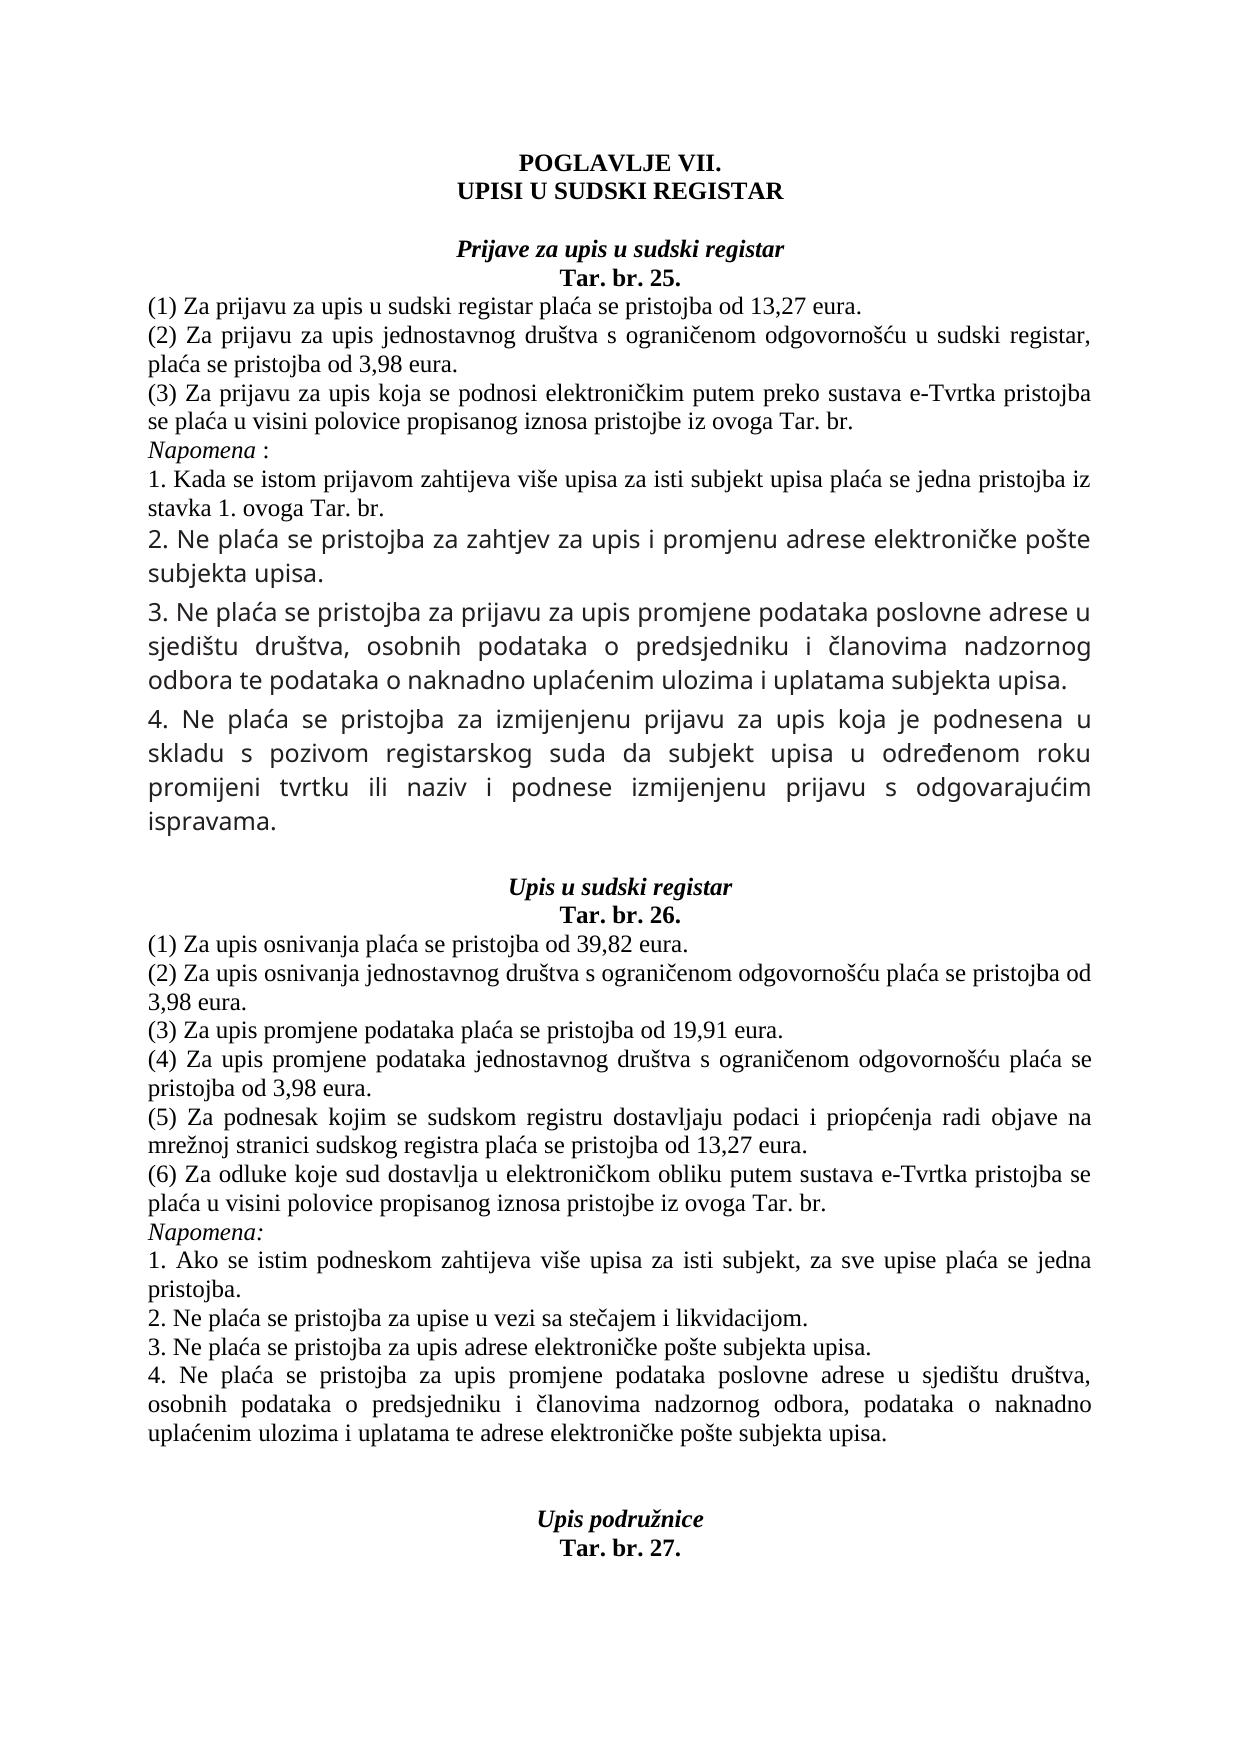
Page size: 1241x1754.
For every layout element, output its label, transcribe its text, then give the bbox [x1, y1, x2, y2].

text Tar. br. 25. [148, 263, 1093, 291]
text Prijave za upis u sudski registar [148, 234, 1093, 263]
text 2. Ne plaća se pristojba za zahtjev za upis i promjenu adrese elektroničke pošte subjekta upisa. [148, 521, 1093, 589]
text (2) Za prijavu za upis jednostavnog društva s ograničenom odgovornošću u sudski registar, plaća se pristojba od 3,98 eura. [148, 320, 1093, 378]
text 3. Ne plaća se pristojba za upis adrese elektroničke pošte subjekta upisa. [148, 1332, 1093, 1360]
text (4) Za upis promjene podataka jednostavnog društva s ograničenom odgovornošću plaća se pristojba od 3,98 eura. [148, 1044, 1093, 1102]
text (1) Za prijavu za upis u sudski registar plaća se pristojba od 13,27 eura. [148, 291, 1093, 320]
text 1. Ako se istim podneskom zahtijeva više upisa za isti subjekt, za sve upise plaća se jedna pristojba. [148, 1245, 1093, 1303]
text Napomena : [148, 435, 1093, 464]
text UPISI U SUDSKI REGISTAR [148, 176, 1093, 205]
text Tar. br. 26. [148, 900, 1093, 929]
text 2. Ne plaća se pristojba za upise u vezi sa stečajem i likvidacijom. [148, 1303, 1093, 1332]
text (3) Za prijavu za upis koja se podnosi elektroničkim putem preko sustava e-Tvrtka pristojba se plaća u visini polovice propisanog iznosa pristojbe iz ovoga Tar. br. [148, 378, 1093, 435]
text 4. Ne plaća se pristojba za upis promjene podataka poslovne adrese u sjedištu društva, osobnih podataka o predsjedniku i članovima nadzornog odbora, podataka o naknadno uplaćenim ulozima i uplatama te adrese elektroničke pošte subjekta upisa. [148, 1360, 1093, 1447]
text Tar. br. 27. [148, 1533, 1093, 1562]
text 3. Ne plaća se pristojba za prijavu za upis promjene podataka poslovne adrese u sjedištu društva, osobnih podataka o predsjedniku i članovima nadzornog odbora te podataka o naknadno uplaćenim ulozima i uplatama subjekta upisa. [148, 594, 1093, 697]
text POGLAVLJE VII. [148, 148, 1093, 176]
text 4. Ne plaća se pristojba za izmijenjenu prijavu za upis koja je podnesena u skladu s pozivom registarskog suda da subjekt upisa u određenom roku promijeni tvrtku ili naziv i podnese izmijenjenu prijavu s odgovarajućim ispravama. [148, 702, 1093, 838]
text (6) Za odluke koje sud dostavlja u elektroničkom obliku putem sustava e-Tvrtka pristojba se plaća u visini polovice propisanog iznosa pristojbe iz ovoga Tar. br. [148, 1159, 1093, 1217]
text 1. Kada se istom prijavom zahtijeva više upisa za isti subjekt upisa plaća se jedna pristojba iz stavka 1. ovoga Tar. br. [148, 464, 1093, 521]
text Upis podružnice [148, 1504, 1093, 1533]
text (3) Za upis promjene podataka plaća se pristojba od 19,91 eura. [148, 1015, 1093, 1044]
text Upis u sudski registar [148, 872, 1093, 900]
text Napomena: [148, 1217, 1093, 1245]
text (2) Za upis osnivanja jednostavnog društva s ograničenom odgovornošću plaća se pristojba od 3,98 eura. [148, 958, 1093, 1015]
text (1) Za upis osnivanja plaća se pristojba od 39,82 eura. [148, 929, 1093, 958]
text (5) Za podnesak kojim se sudskom registru dostavljaju podaci i priopćenja radi objave na mrežnoj stranici sudskog registra plaća se pristojba od 13,27 eura. [148, 1102, 1093, 1159]
